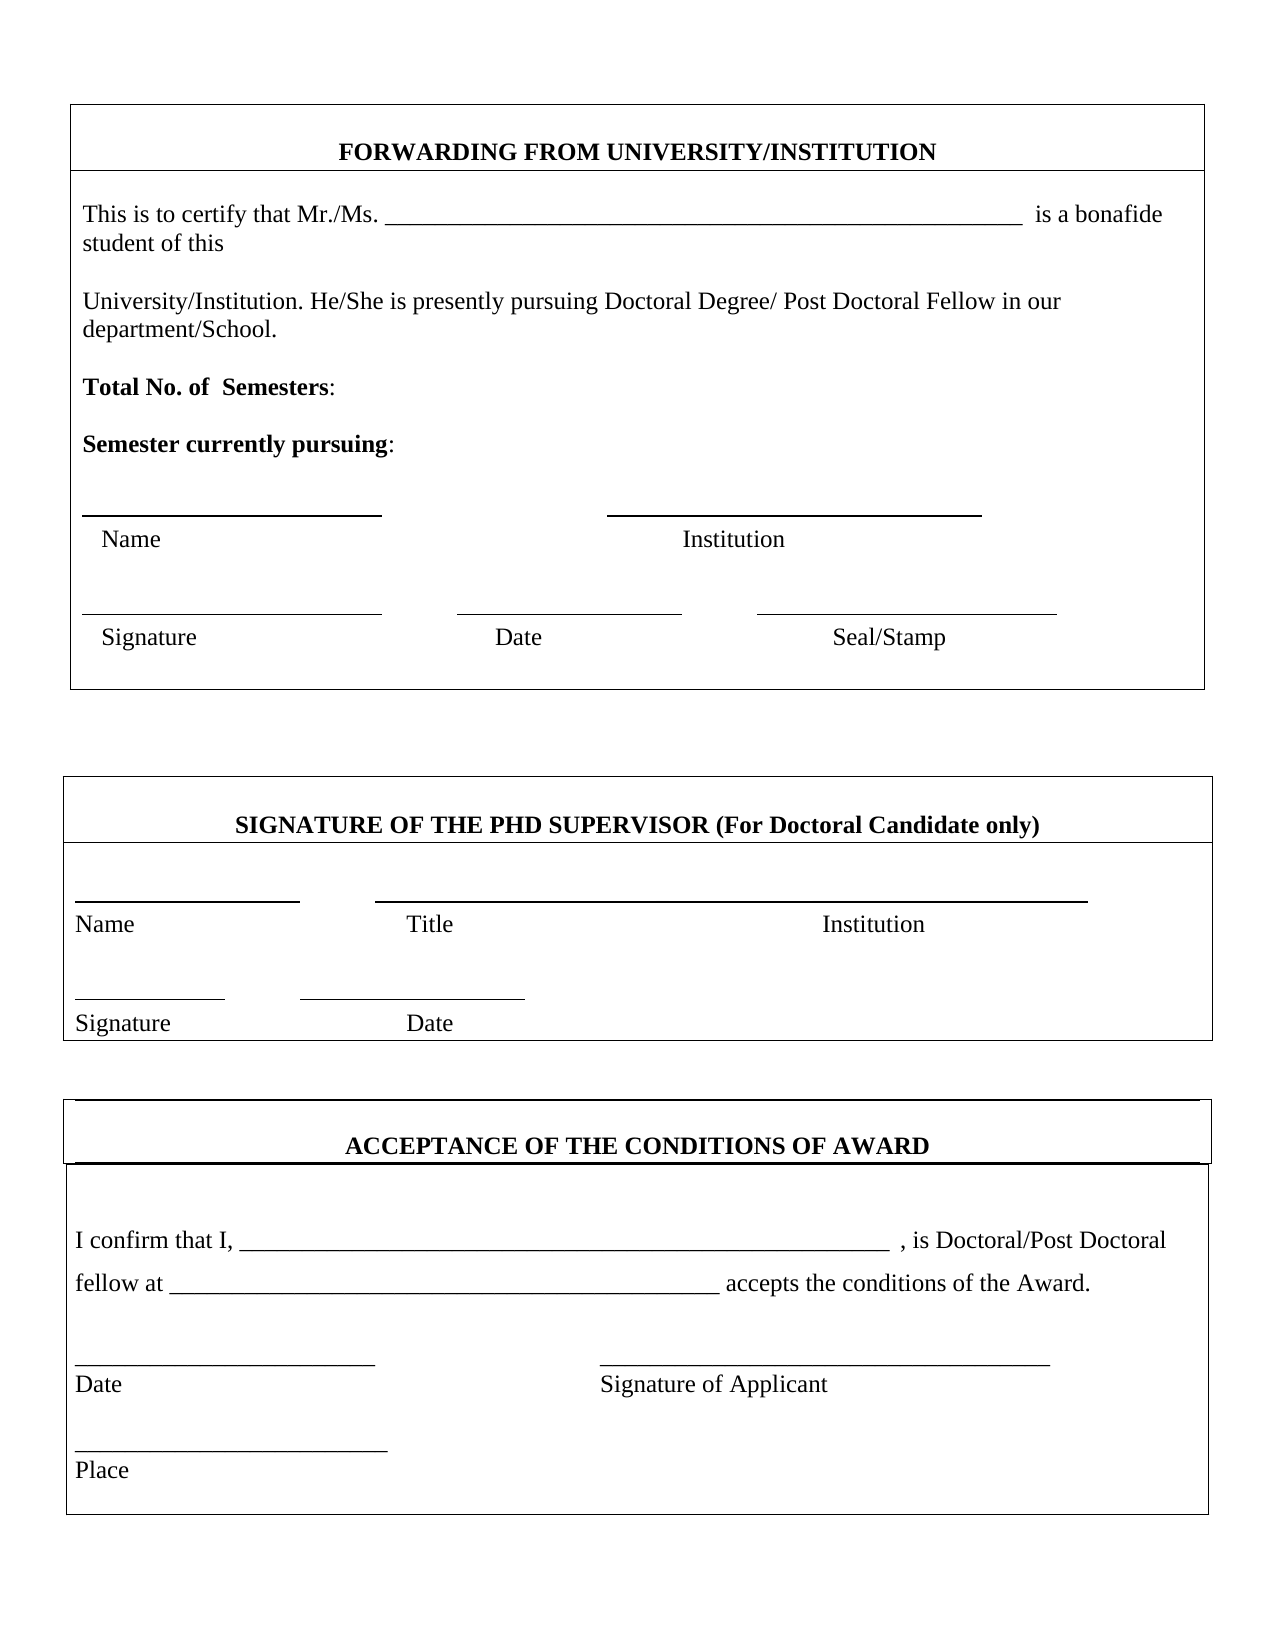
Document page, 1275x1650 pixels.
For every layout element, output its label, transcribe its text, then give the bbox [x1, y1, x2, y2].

text ________________________ ____________________________________ [75, 1340, 1200, 1369]
text I confirm that I, ____________________________________________________ , is Doctoral/Post Doctoral fellow at ____________________________________________ accepts the conditions of the Award. [75, 1225, 1200, 1297]
table_cell _ ______________________ Name Title Institution Signature Date [64, 843, 1212, 1040]
text _________________________ Place [75, 1426, 1200, 1483]
table_header ACCEPTANCE OF THE CONDITIONS OF AWARD [64, 1100, 1211, 1163]
table_cell This is to certify that Mr./Ms. ___________________________________________________ is a bonafide student of this University/Institution. He/She is presently pursuing Doctoral Degree/ Post Doctoral Fellow in our department/School. Total No. of Semesters: Semester currently pursuing: Name Institution Signature Date Seal/Stamp [71, 171, 1204, 688]
text Date Signature of Applicant [75, 1369, 1200, 1397]
table_header FORWARDING FROM UNIVERSITY/INSTITUTION [71, 105, 1204, 170]
table_header SIGNATURE OF THE PHD SUPERVISOR (For Doctoral Candidate only) [64, 777, 1212, 842]
